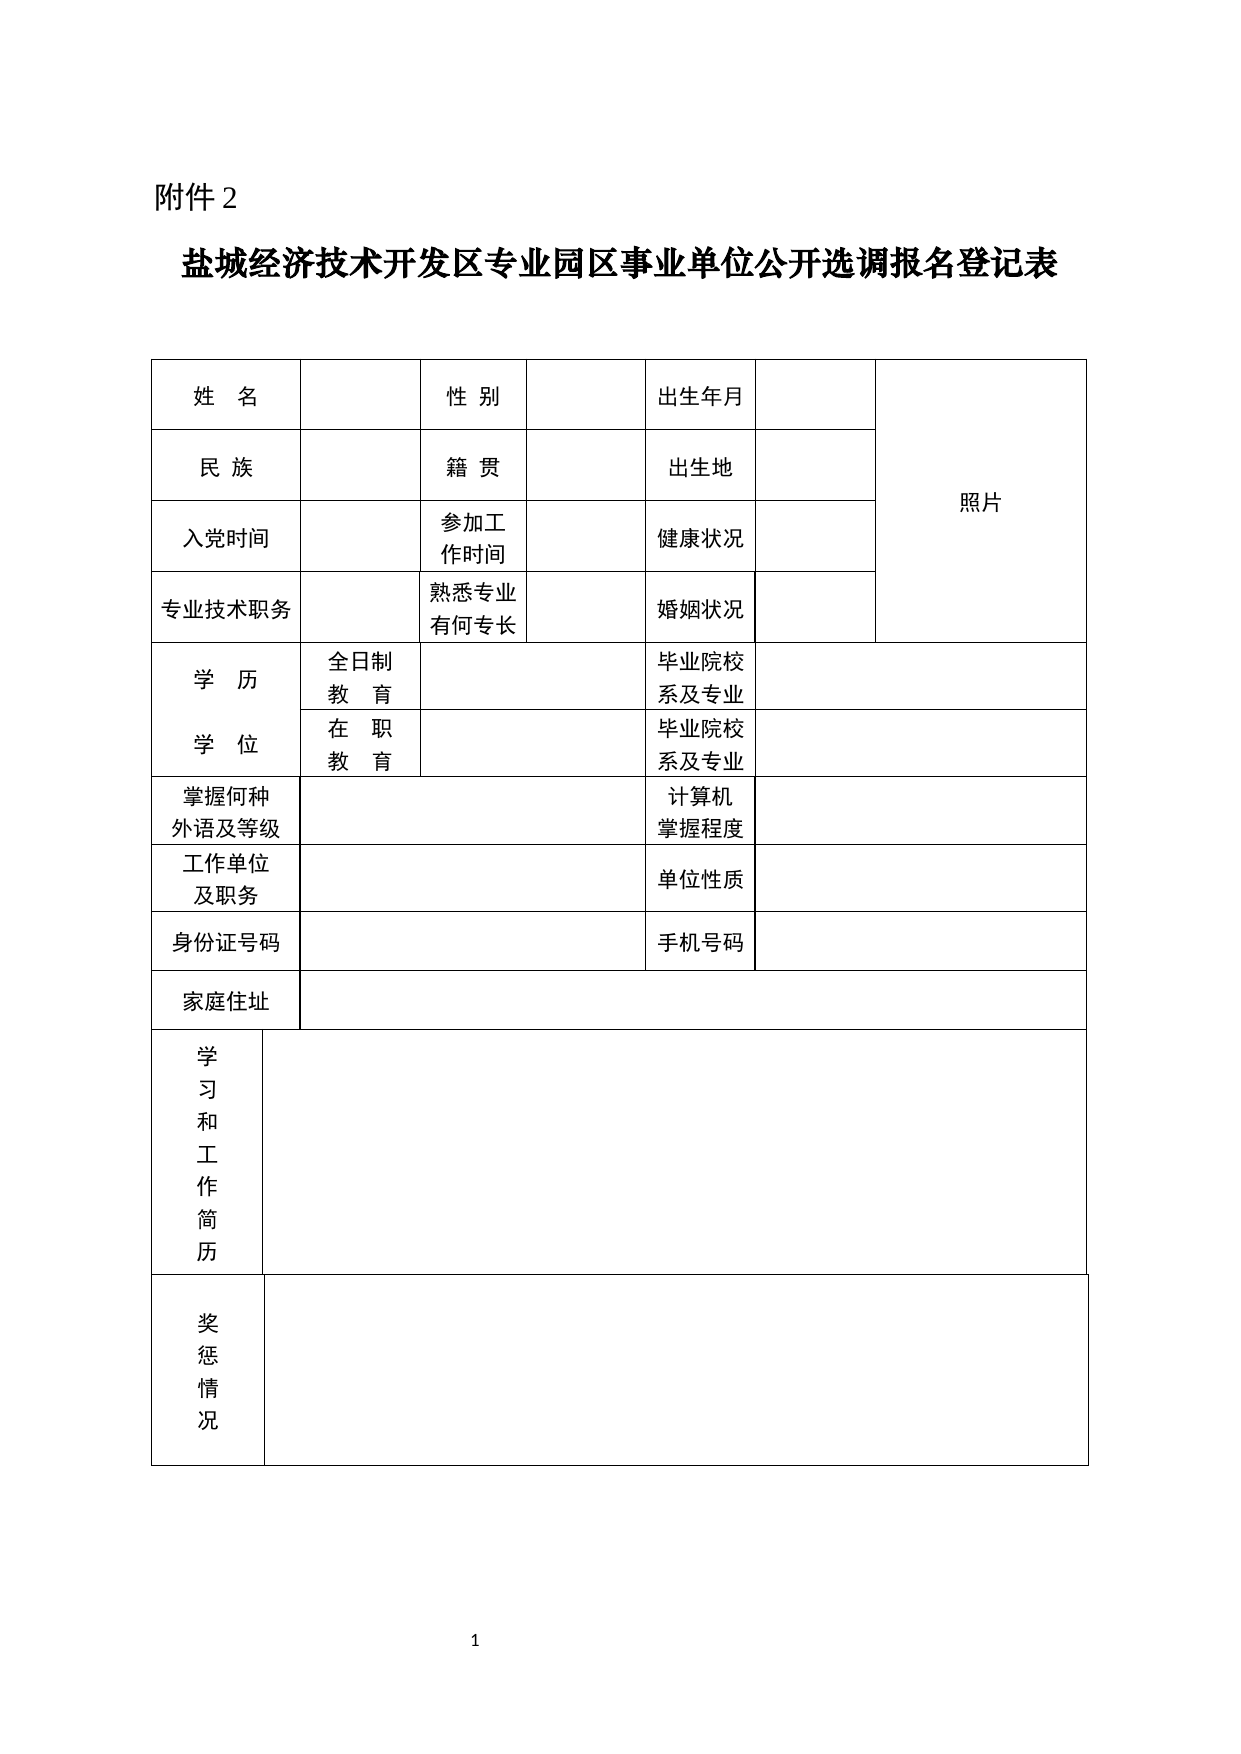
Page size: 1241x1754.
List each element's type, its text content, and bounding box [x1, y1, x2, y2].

table_cell 性 别 [421, 360, 526, 429]
table_cell [756, 572, 875, 642]
table_cell [756, 710, 1086, 776]
table_cell 民 族 [152, 430, 300, 500]
table_cell 奖 惩 情 况 [152, 1275, 264, 1465]
table_cell [301, 360, 420, 429]
table_cell 姓 名 [152, 360, 300, 429]
table_cell [527, 360, 645, 429]
table_cell 毕业院校 系及专业 [646, 710, 755, 776]
table_cell [421, 710, 645, 776]
table_cell 工作单位 及职务 [152, 845, 299, 911]
table_cell [756, 777, 1086, 844]
table_cell [301, 572, 419, 642]
table_cell [301, 777, 645, 844]
table_cell [301, 845, 645, 911]
table_cell 健康状况 [646, 501, 755, 571]
table_cell 学 历 学 位 [152, 643, 300, 776]
table_cell [527, 572, 645, 642]
table_cell 单位性质 [646, 845, 754, 911]
table_cell [756, 643, 1086, 709]
table_cell 籍 贯 [421, 430, 526, 500]
table_cell 毕业院校 系及专业 [646, 643, 755, 709]
table_cell [756, 430, 875, 500]
table_cell [301, 501, 420, 571]
table_cell [756, 501, 875, 571]
table_cell 身份证号码 [152, 912, 299, 970]
table_cell 出生年月 [646, 360, 755, 429]
table_cell [756, 360, 875, 429]
table_cell 家庭住址 [152, 971, 299, 1029]
table_cell [301, 912, 645, 970]
table_cell 照片 [876, 360, 1086, 642]
table_cell 计算机 掌握程度 [646, 777, 754, 844]
table_cell [301, 971, 1086, 1029]
table_cell 婚姻状况 [646, 572, 754, 642]
table_cell 学 习 和 工 作 简 历 [152, 1030, 262, 1274]
table_header 附件2 盐城经济技术开发区专业园区事业单位公开选调报名登记表 [151, 162, 1086, 358]
table_cell 参加工 作时间 [421, 501, 526, 571]
table_cell 熟悉专业 有何专长 [420, 572, 526, 642]
table_cell [301, 430, 420, 500]
table_cell [527, 501, 645, 571]
table_cell [756, 912, 1086, 970]
table_cell 出生地 [646, 430, 755, 500]
table_cell 在 职 教 育 [301, 710, 420, 776]
table_cell 全日制 教 育 [301, 643, 420, 709]
table_cell [756, 845, 1086, 911]
table_cell [421, 643, 645, 709]
table_cell 掌握何种 外语及等级 [152, 777, 299, 844]
table_cell [527, 430, 645, 500]
table_cell 手机号码 [646, 912, 754, 970]
table_cell [265, 1275, 1088, 1465]
table_cell 专业技术职务 [152, 572, 300, 642]
table_cell [263, 1030, 1086, 1274]
table_cell 入党时间 [152, 501, 300, 571]
